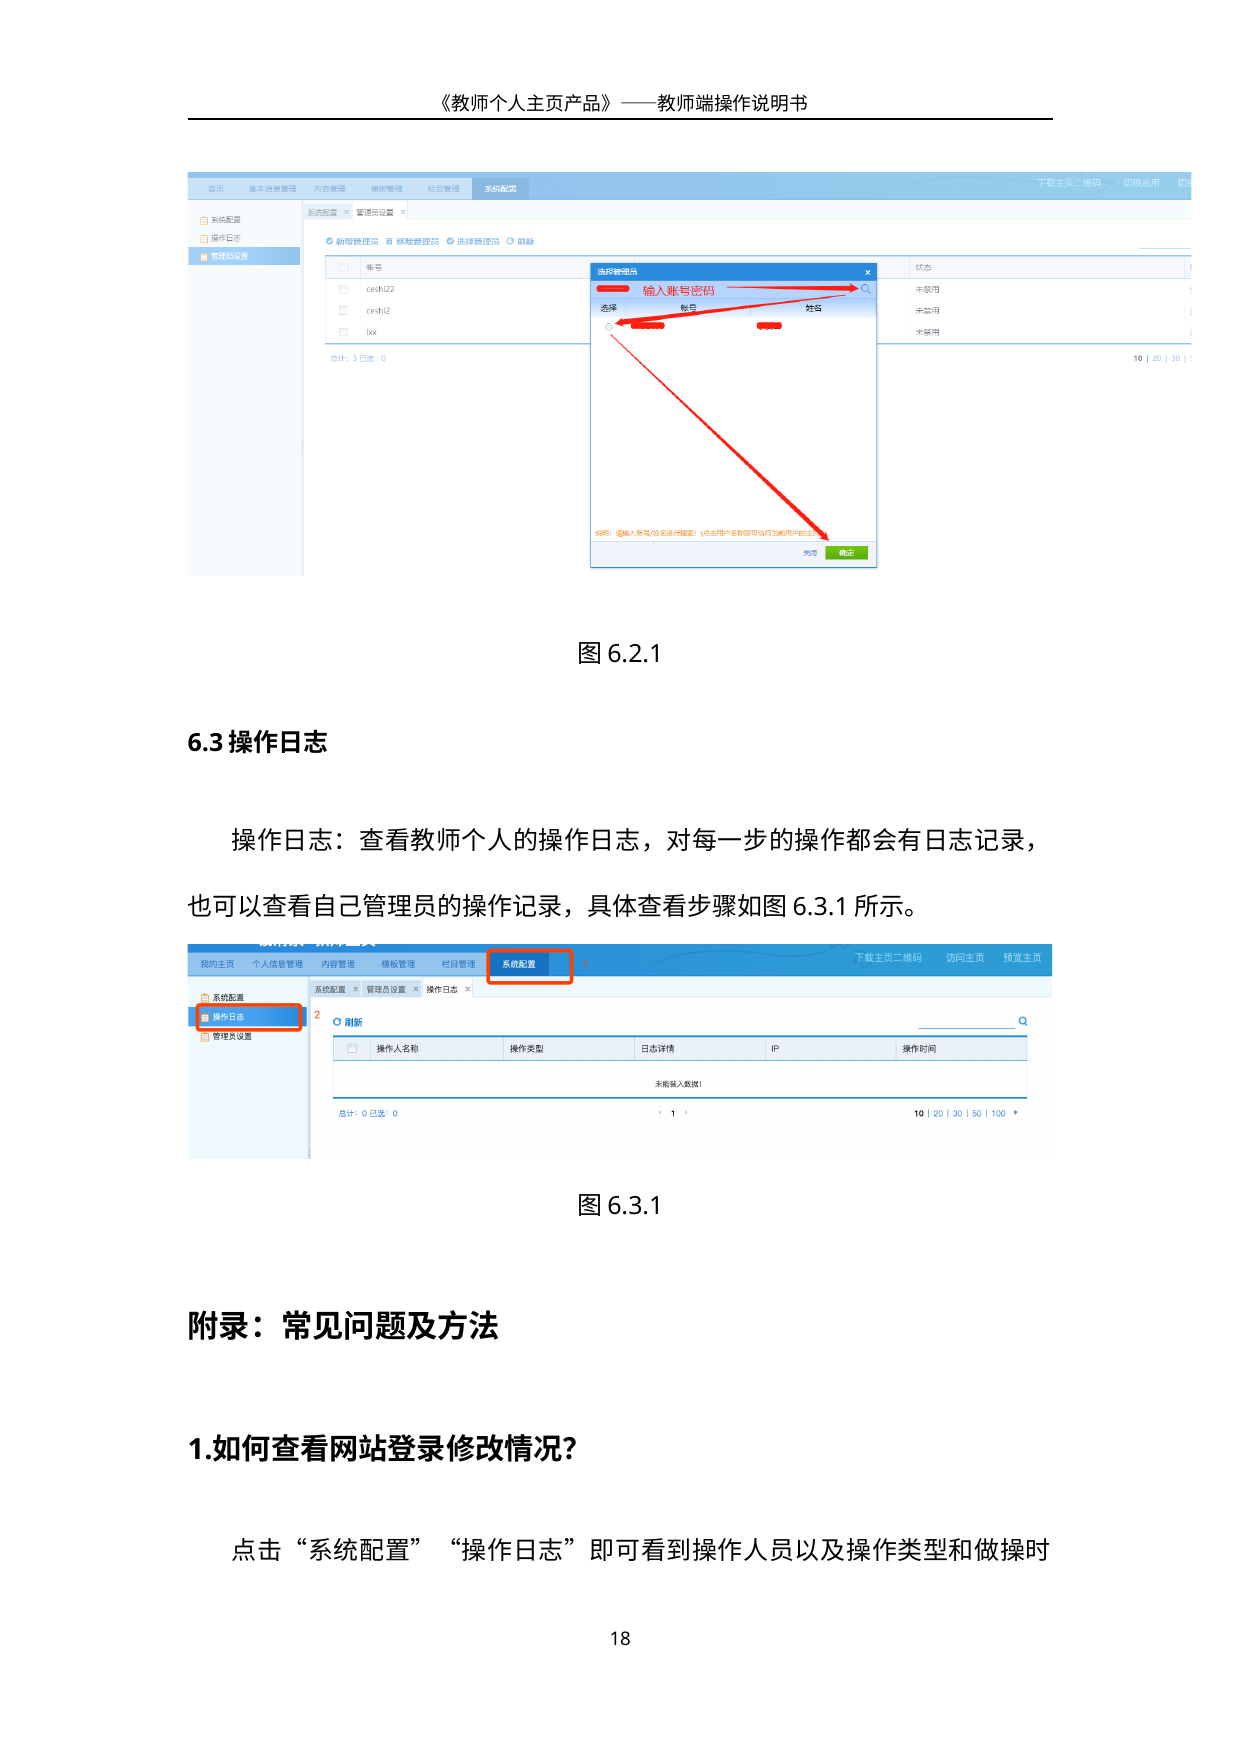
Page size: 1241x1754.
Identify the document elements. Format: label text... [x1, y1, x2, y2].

text 图6.3.1 [187, 1182, 1053, 1226]
picture [187, 172, 1192, 576]
picture [187, 944, 1053, 1159]
text 操作日志：查看教师个人的操作日志，对每一步的操作都会有日志记录，也可以查看自己管理员的操作记录，具体查看步骤如图6.3.1所示。 [187, 816, 1053, 927]
text 图6.2.1 [187, 629, 1053, 674]
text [187, 1527, 1053, 1571]
subtitle 1.如何查看网站登录修改情况？ [187, 1425, 1053, 1469]
subtitle 6.3操作日志 [187, 719, 1053, 763]
subtitle 附录：常见问题及方法 [187, 1279, 1053, 1368]
